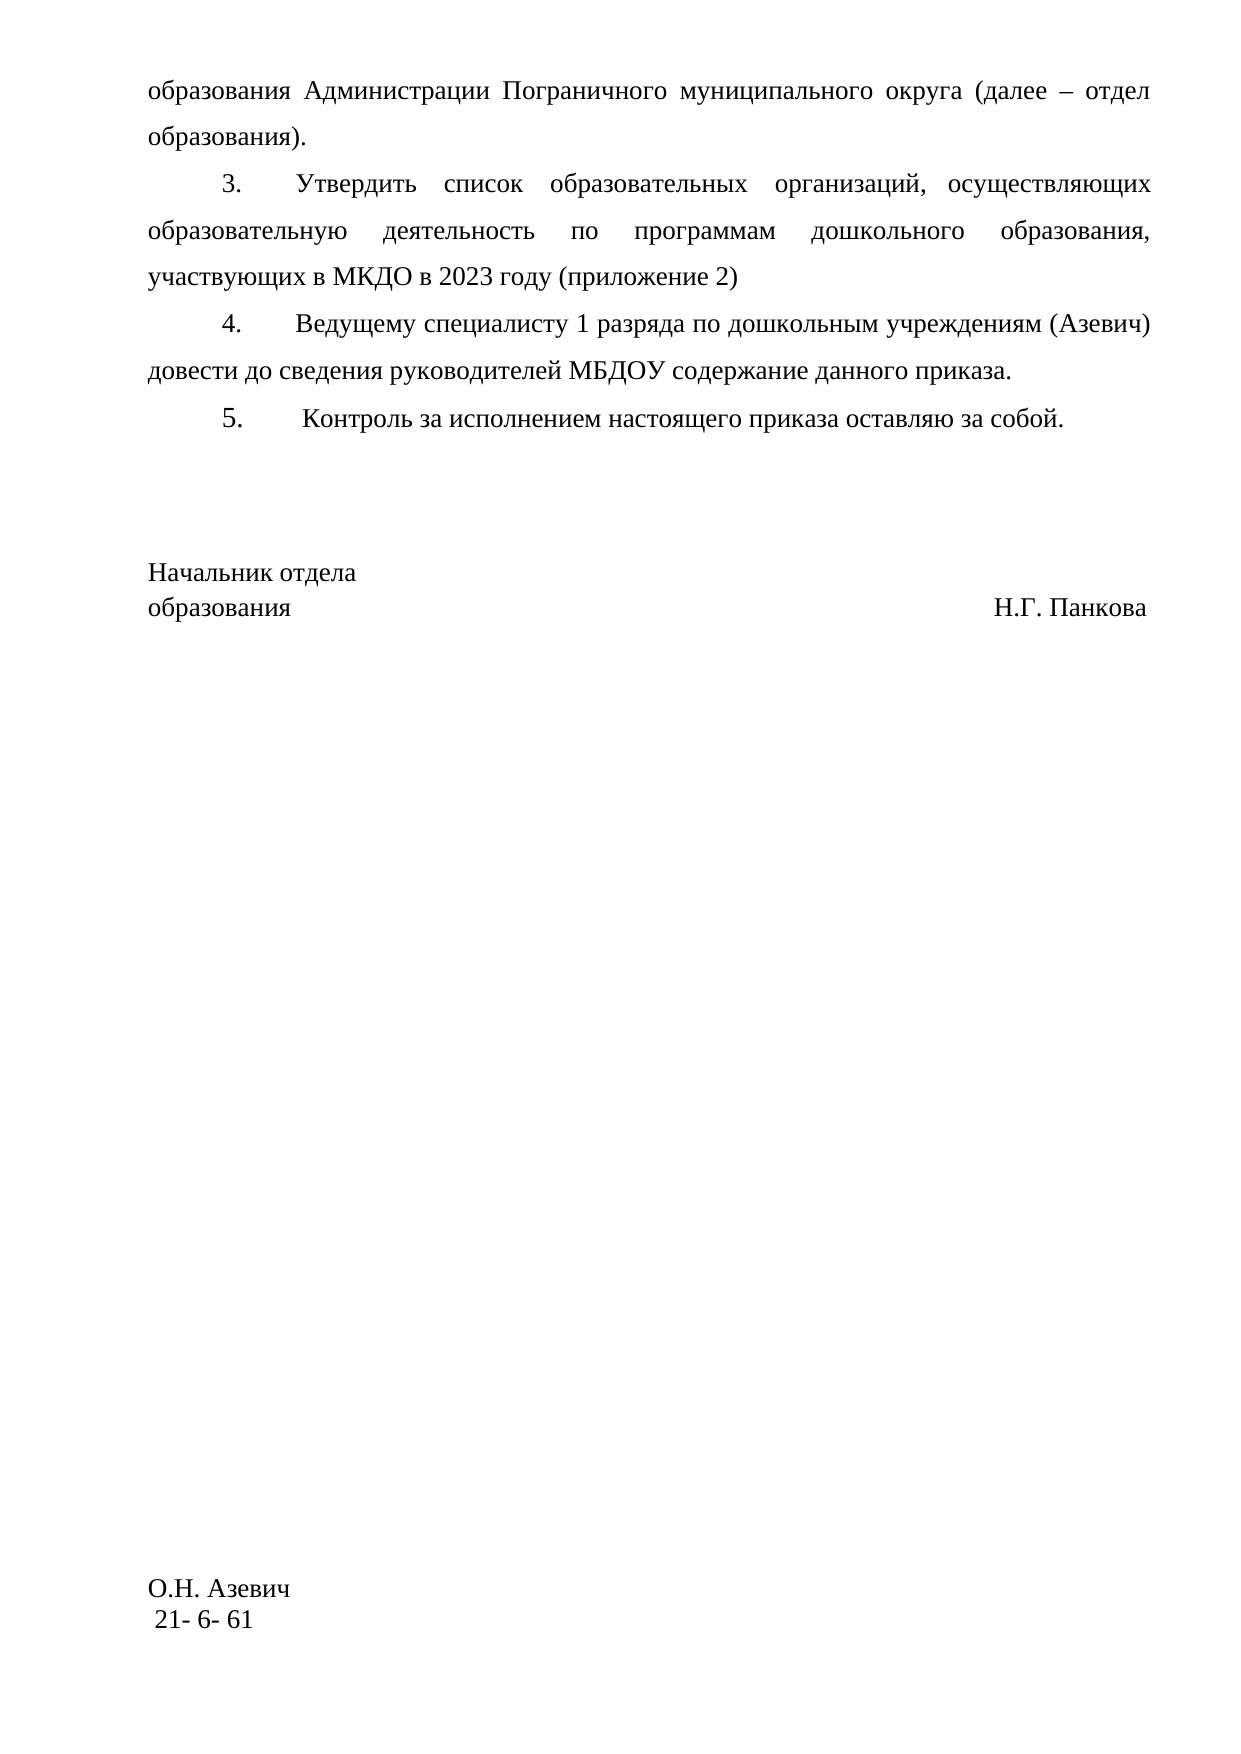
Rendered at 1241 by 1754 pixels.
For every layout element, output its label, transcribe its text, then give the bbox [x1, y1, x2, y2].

list Контроль за исполнением настоящего приказа оставляю за собой. [148, 401, 1152, 434]
text 21- 6- 61 [148, 1603, 1152, 1634]
list Утвердить список образовательных организаций, осуществляющих образовательную деятельность по программам дошкольного образования, участвующих в МКДО в 2023 году (приложение 2) [148, 167, 1152, 292]
list Ведущему специалисту 1 разряда по дошкольным учреждениям (Азевич) довести до сведения руководителей МБДОУ содержание данного приказа. [148, 307, 1152, 385]
text образования Н.Г. Панкова [148, 591, 1152, 622]
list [148, 74, 1152, 152]
text Начальник отдела [148, 544, 1152, 591]
text О.Н. Азевич [148, 1572, 1152, 1603]
